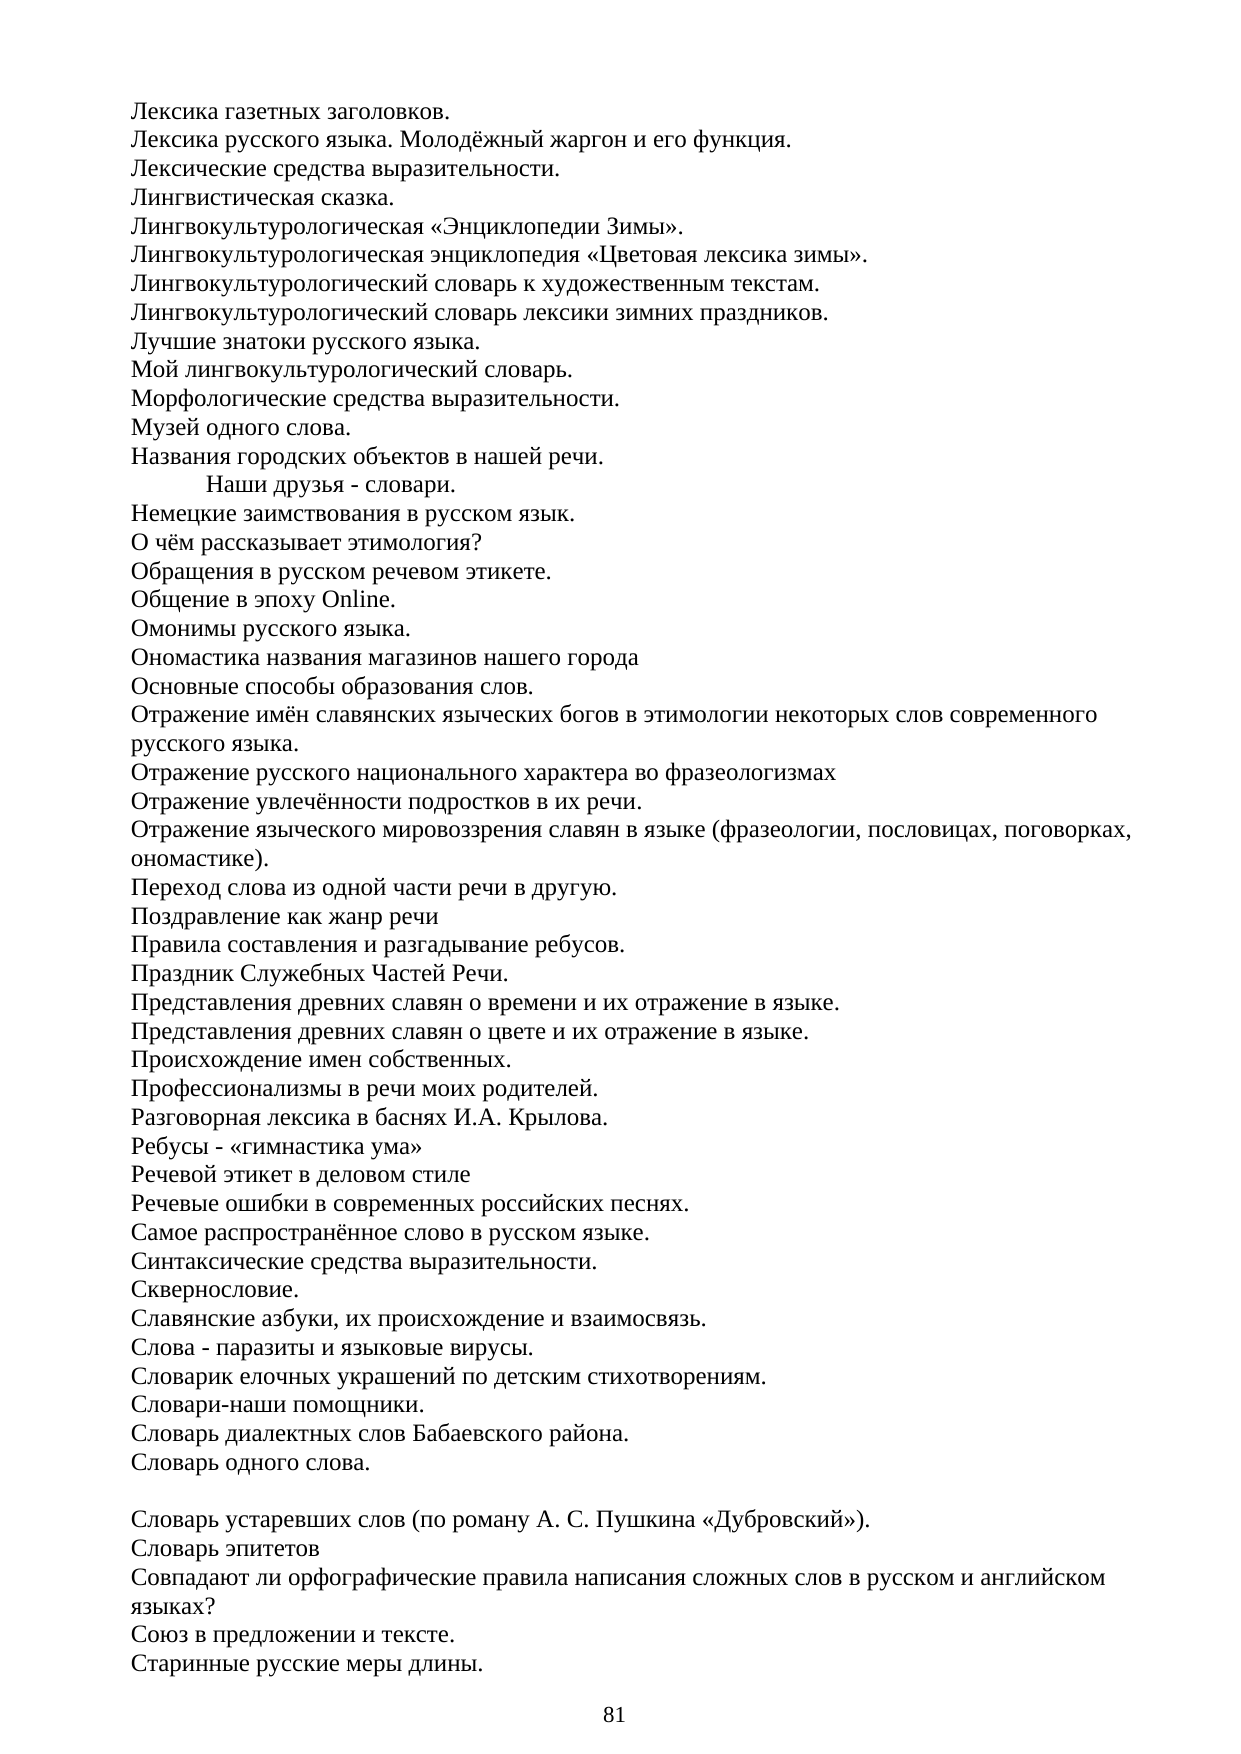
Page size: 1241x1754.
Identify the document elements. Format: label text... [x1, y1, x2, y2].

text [131, 96, 1140, 469]
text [131, 1476, 1140, 1677]
text Наши друзья - словари. Немецкие заимствования в русском язык. О чём рассказывает этимология? Обращения в русском речевом этикете. Общение в эпоху Online. Омонимы русского языка. Ономастика названия магазинов нашего города Основные способы образования слов. Отражение имён славянских языческих богов в этимологии некоторых слов современного русского языка. Отражение русского национального характера во фразеологизмах Отражение увлечённости подростков в их речи. Отражение языческого мировоззрения славян в языке (фразеологии, пословицах, поговорках, ономастике). Переход слова из одной части речи в другую. Поздравление как жанр речи Правила составления и разгадывание ребусов. Праздник Служебных Частей Речи. Представления древних славян о времени и их отражение в языке. Представления древних славян о цвете и их отражение в языке. Происхождение имен собственных. Профессионализмы в речи моих родителей. Разговорная лексика в баснях И.А. Крылова. Ребусы - «гимнастика ума» Речевой этикет в деловом стиле Речевые ошибки в современных российских песнях. Самое распространённое слово в русском языке. Синтаксические средства выразительности. Сквернословие. Славянские азбуки, их происхождение и взаимосвязь. Слова - паразиты и языковые вирусы. Словарик елочных украшений по детским стихотворениям. Словари-наши помощники. Словарь диалектных слов Бабаевского района. Словарь одного слова. [131, 469, 1140, 1476]
